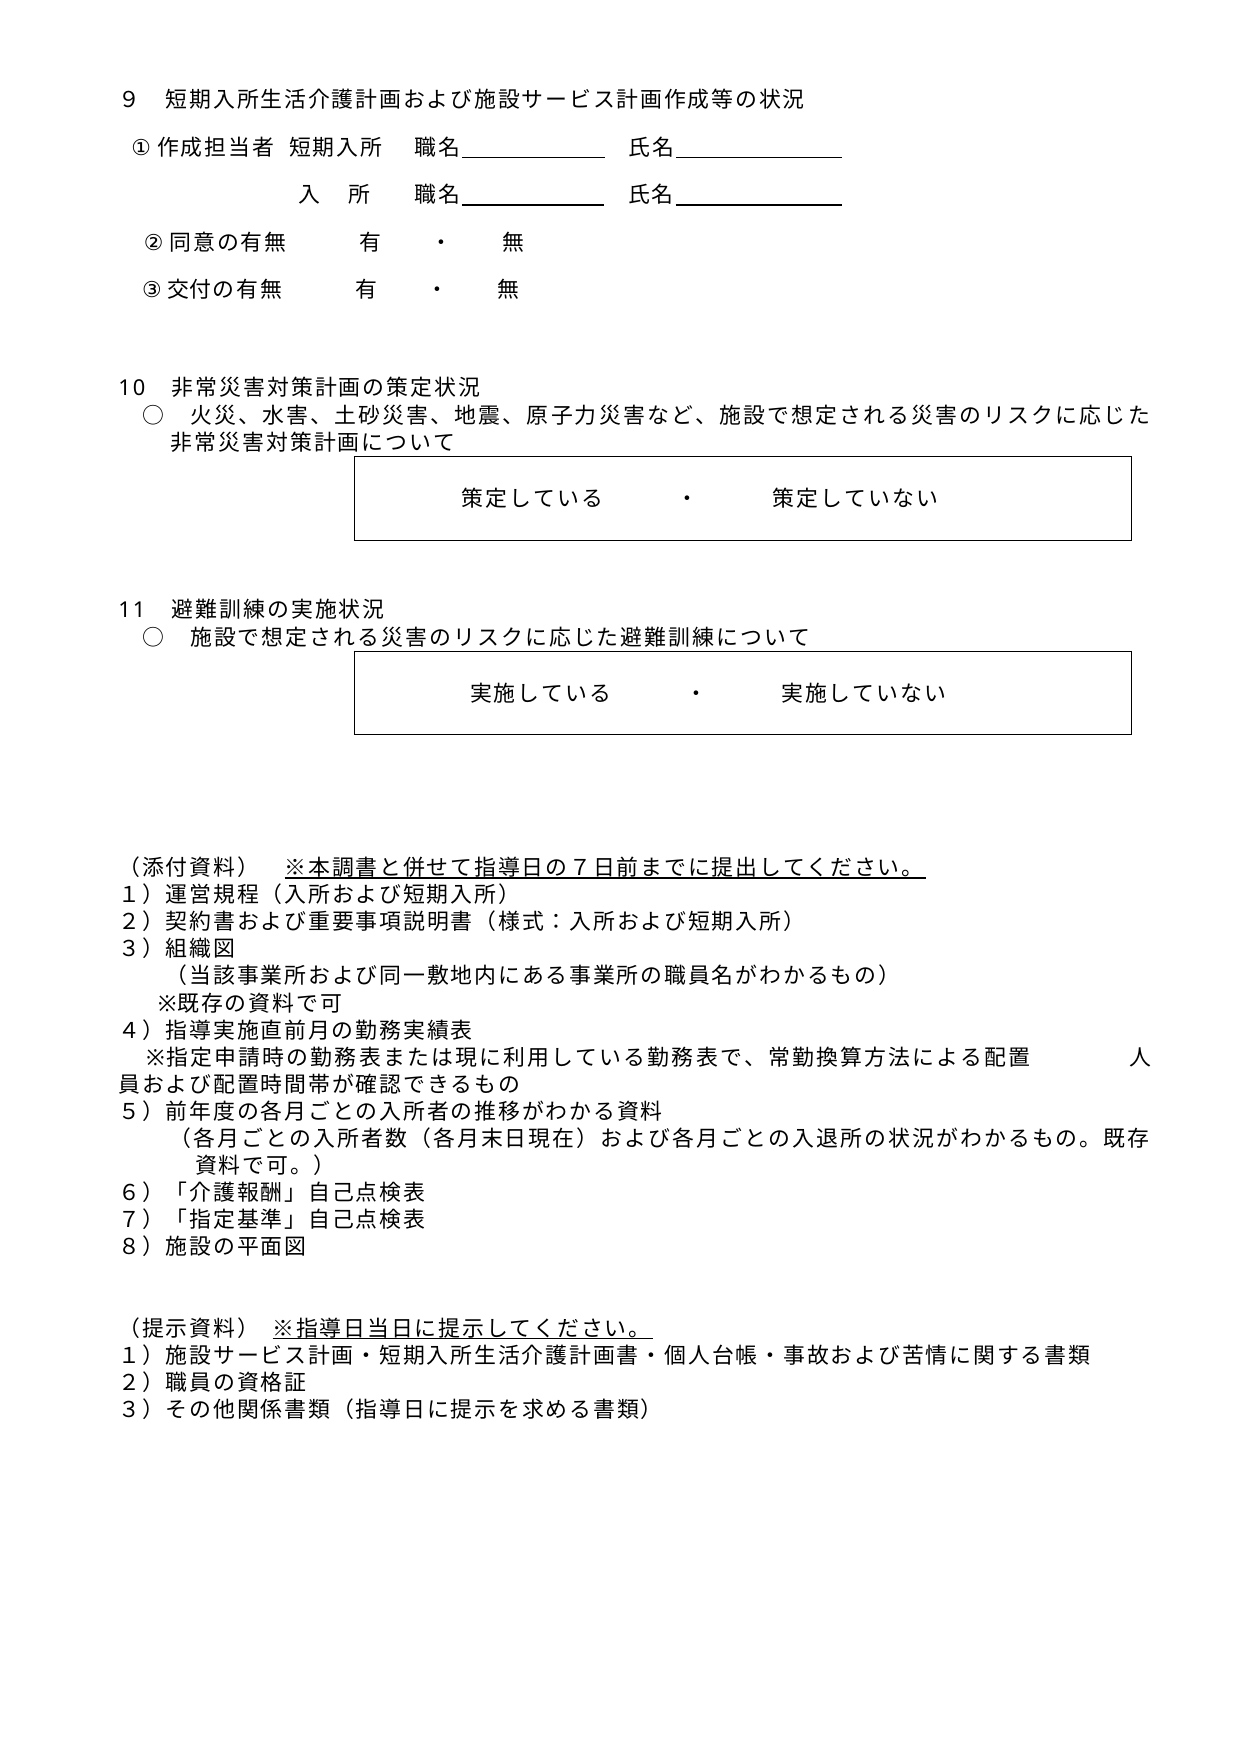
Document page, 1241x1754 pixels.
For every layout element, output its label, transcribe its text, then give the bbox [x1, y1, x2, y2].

text ３）組織図 [118, 935, 1152, 962]
text ６）「介護報酬」自己点検表 [118, 1179, 1152, 1206]
text 10 非常災害対策計画の策定状況 [118, 373, 1152, 401]
text １）運営規程（入所および短期入所） [118, 881, 1152, 908]
text ７）「指定基準」自己点検表 [118, 1206, 1152, 1233]
text ○ 施設で想定される災害のリスクに応じた避難訓練について [118, 623, 1152, 651]
text ９ 短期入所生活介護計画および施設サービス計画作成等の状況 [118, 88, 1152, 112]
text １）施設サービス計画・短期入所生活介護計画書・個人台帳・事故および苦情に関する書類 [118, 1341, 1152, 1368]
text ※既存の資料で可 [118, 989, 1152, 1016]
text ③交付の有無 有 ・ 無 [118, 278, 1152, 302]
text ①作成担当者 短期入所 職名 氏名 [118, 136, 1152, 160]
text ２）職員の資格証 [118, 1368, 1152, 1396]
text ※指定申請時の勤務表または現に利用している勤務表で、常勤換算方法による配置 人員および配置時間帯が確認できるもの [118, 1043, 1152, 1098]
text ４）指導実施直前月の勤務実績表 [118, 1016, 1152, 1043]
text ３）その他関係書類（指導日に提示を求める書類） [118, 1396, 1152, 1423]
text ②同意の有無 有 ・ 無 [118, 231, 1152, 255]
table_header 策定している ・ 策定していない [355, 457, 1131, 539]
table_header 実施している ・ 実施していない [355, 652, 1131, 734]
text ５）前年度の各月ごとの入所者の推移がわかる資料 [118, 1098, 1152, 1125]
text （当該事業所および同一敷地内にある事業所の職員名がわかるもの） [118, 962, 1152, 989]
text （各月ごとの入所者数（各月末日現在）および各月ごとの入退所の状況がわかるもの。既存資料で可。） [169, 1125, 1152, 1179]
text 11 避難訓練の実施状況 [118, 596, 1152, 623]
text （提示資料） ※指導日当日に提示してください。 [118, 1314, 1152, 1341]
text 入所 職名 氏名 [118, 183, 1152, 207]
text ８）施設の平面図 [118, 1233, 1152, 1260]
text ○ 火災、水害、土砂災害、地震、原子力災害など、施設で想定される災害のリスクに応じた非常災害対策計画について [118, 401, 1152, 456]
text ２）契約書および重要事項説明書（様式：入所および短期入所） [118, 908, 1152, 935]
text （添付資料） ※本調書と併せて指導日の７日前までに提出してください。 [118, 854, 1152, 881]
